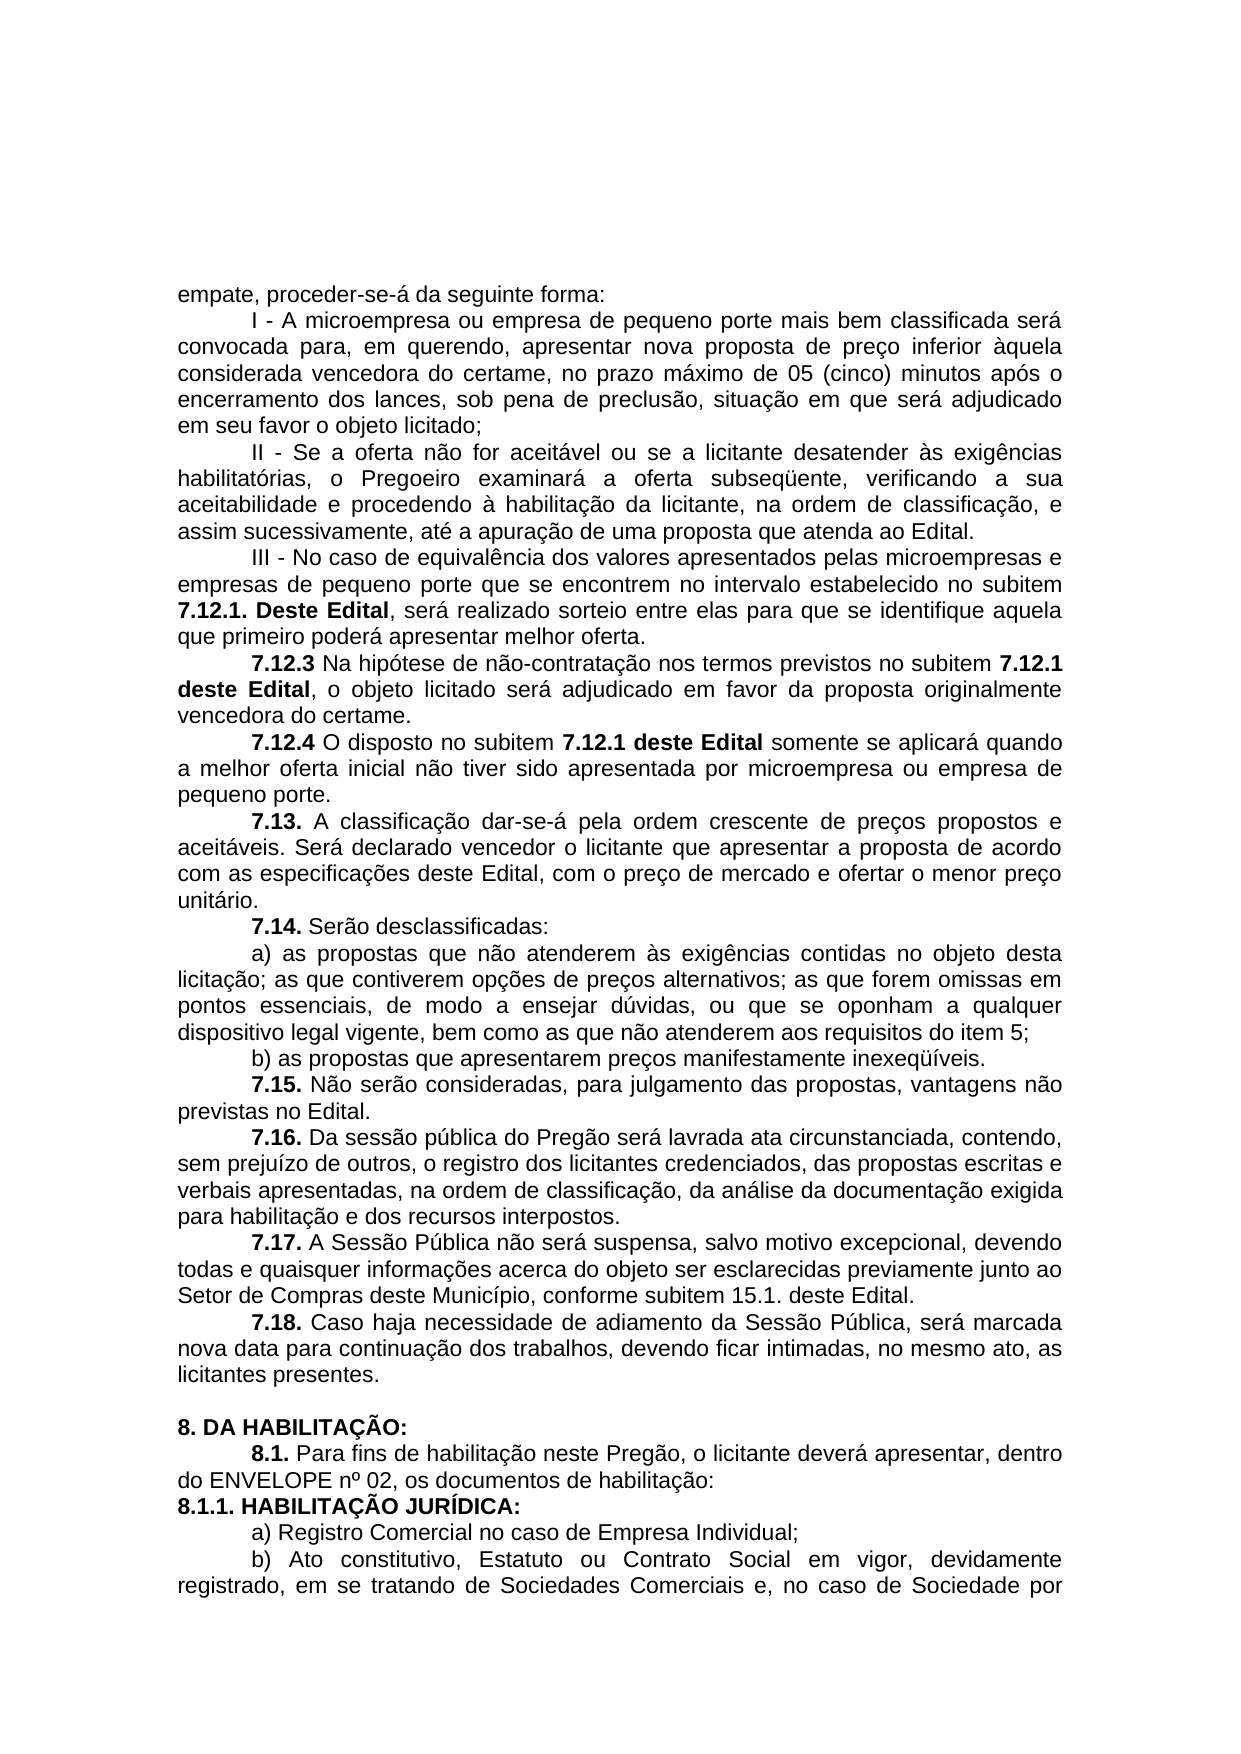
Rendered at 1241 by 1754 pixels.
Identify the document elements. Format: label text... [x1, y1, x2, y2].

text a) as propostas que não atenderem às exigências contidas no objeto desta licitação; as que contiverem opções de preços alternativos; as que forem omissas em pontos essenciais, de modo a ensejar dúvidas, ou que se oponham a qualquer dispositivo legal vigente, bem como as que não atenderem aos requisitos do item 5; [177, 939, 1063, 1045]
text 7.17. A Sessão Pública não será suspensa, salvo motivo excepcional, devendo todas e quaisquer informações acerca do objeto ser esclarecidas previamente junto ao Setor de Compras deste Município, conforme subitem 15.1. deste Edital. [177, 1229, 1063, 1308]
text 8.1. Para fins de habilitação neste Pregão, o licitante deverá apresentar, dentro do ENVELOPE nº 02, os documentos de habilitação: [177, 1440, 1063, 1493]
text 8. DA HABILITAÇÃO: [177, 1414, 1063, 1440]
text b) as propostas que apresentarem preços manifestamente inexeqüíveis. [177, 1045, 1063, 1071]
text I - A microempresa ou empresa de pequeno porte mais bem classificada será convocada para, em querendo, apresentar nova proposta de preço inferior àquela considerada vencedora do certame, no prazo máximo de 05 (cinco) minutos após o encerramento dos lances, sob pena de preclusão, situação em que será adjudicado em seu favor o objeto licitado; [177, 307, 1063, 439]
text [177, 281, 1063, 307]
text 7.15. Não serão consideradas, para julgamento das propostas, vantagens não previstas no Edital. [177, 1071, 1063, 1124]
text a) Registro Comercial no caso de Empresa Individual; [177, 1519, 1063, 1546]
text 8.1.1. HABILITAÇÃO JURÍDICA: [177, 1493, 1063, 1519]
text 7.12.3 Na hipótese de não-contratação nos termos previstos no subitem 7.12.1 deste Edital, o objeto licitado será adjudicado em favor da proposta originalmente vencedora do certame. [177, 649, 1063, 729]
text 7.13. A classificação dar-se-á pela ordem crescente de preços propostos e aceitáveis. Será declarado vencedor o licitante que apresentar a proposta de acordo com as especificações deste Edital, com o preço de mercado e ofertar o menor preço unitário. [177, 808, 1063, 913]
text 7.16. Da sessão pública do Pregão será lavrada ata circunstanciada, contendo, sem prejuízo de outros, o registro dos licitantes credenciados, das propostas escritas e verbais apresentadas, na ordem de classificação, da análise da documentação exigida para habilitação e dos recursos interpostos. [177, 1124, 1063, 1229]
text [177, 1546, 1063, 1598]
text 7.14. Serão desclassificadas: [177, 913, 1063, 939]
text III - No caso de equivalência dos valores apresentados pelas microempresas e empresas de pequeno porte que se encontrem no intervalo estabelecido no subitem 7.12.1. Deste Edital, será realizado sorteio entre elas para que se identifique aquela que primeiro poderá apresentar melhor oferta. [177, 544, 1063, 649]
text II - Se a oferta não for aceitável ou se a licitante desatender às exigências habilitatórias, o Pregoeiro examinará a oferta subseqüente, verificando a sua aceitabilidade e procedendo à habilitação da licitante, na ordem de classificação, e assim sucessivamente, até a apuração de uma proposta que atenda ao Edital. [177, 439, 1063, 544]
text 7.18. Caso haja necessidade de adiamento da Sessão Pública, será marcada nova data para continuação dos trabalhos, devendo ficar intimadas, no mesmo ato, as licitantes presentes. [177, 1308, 1063, 1387]
text 7.12.4 O disposto no subitem 7.12.1 deste Edital somente se aplicará quando a melhor oferta inicial não tiver sido apresentada por microempresa ou empresa de pequeno porte. [177, 729, 1063, 808]
